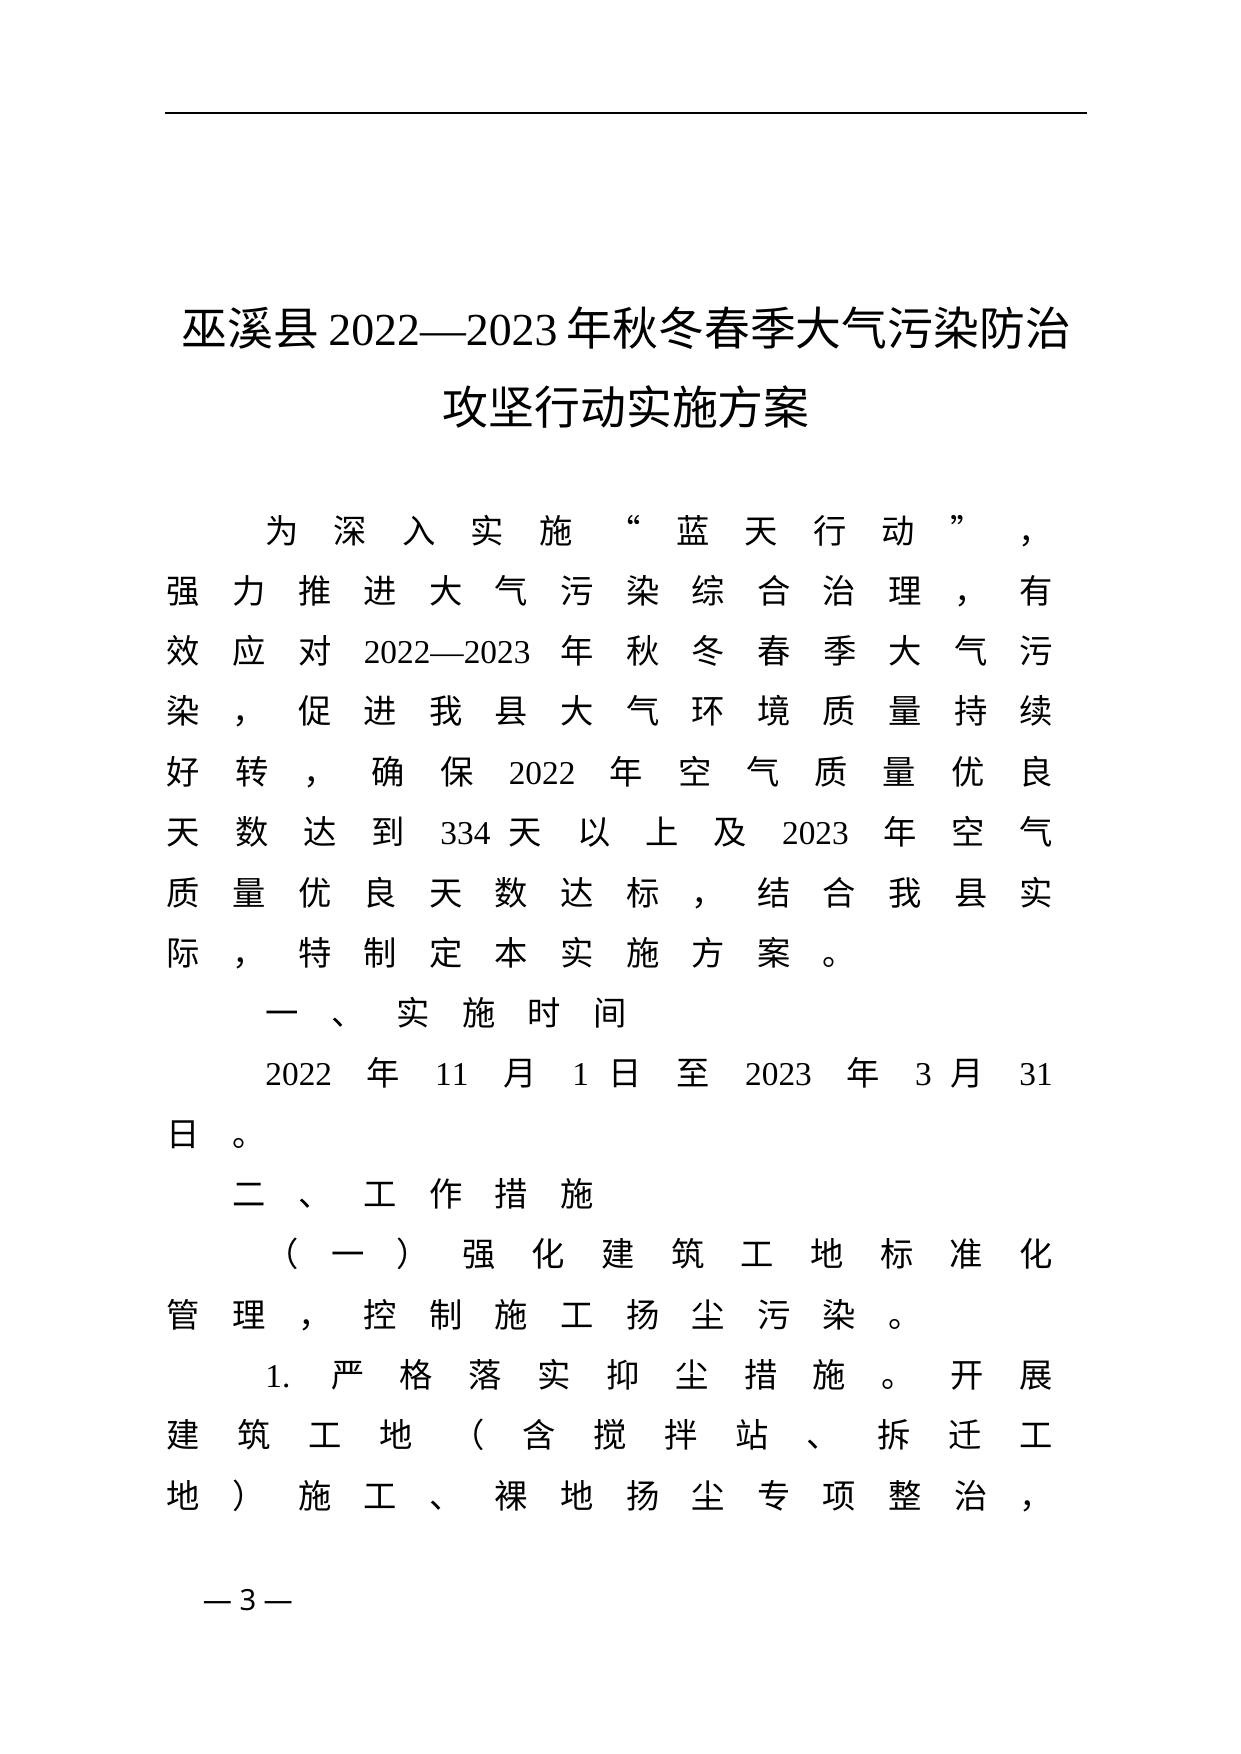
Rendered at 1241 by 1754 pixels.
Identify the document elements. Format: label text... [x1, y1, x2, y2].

list 强化建筑工地标准化管理，控制施工扬尘污染。 [167, 1222, 1085, 1343]
text 一、实施时间 [167, 981, 1085, 1041]
text 2022年11月1日至2023年3月31日。 [167, 1041, 1085, 1162]
text 巫溪县2022—2023年秋冬春季大气污染防治攻坚行动实施方案 [167, 280, 1085, 438]
text 二、工作措施 [167, 1162, 1085, 1222]
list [167, 1343, 1085, 1524]
text 为深入实施“蓝天行动”，强力推进大气污染综合治理，有效应对2022—2023年秋冬春季大气污染，促进我县大气环境质量持续好转，确保2022年空气质量优良天数达到334天以上及2023年空气质量优良天数达标，结合我县实际，特制定本实施方案。 [167, 498, 1085, 981]
